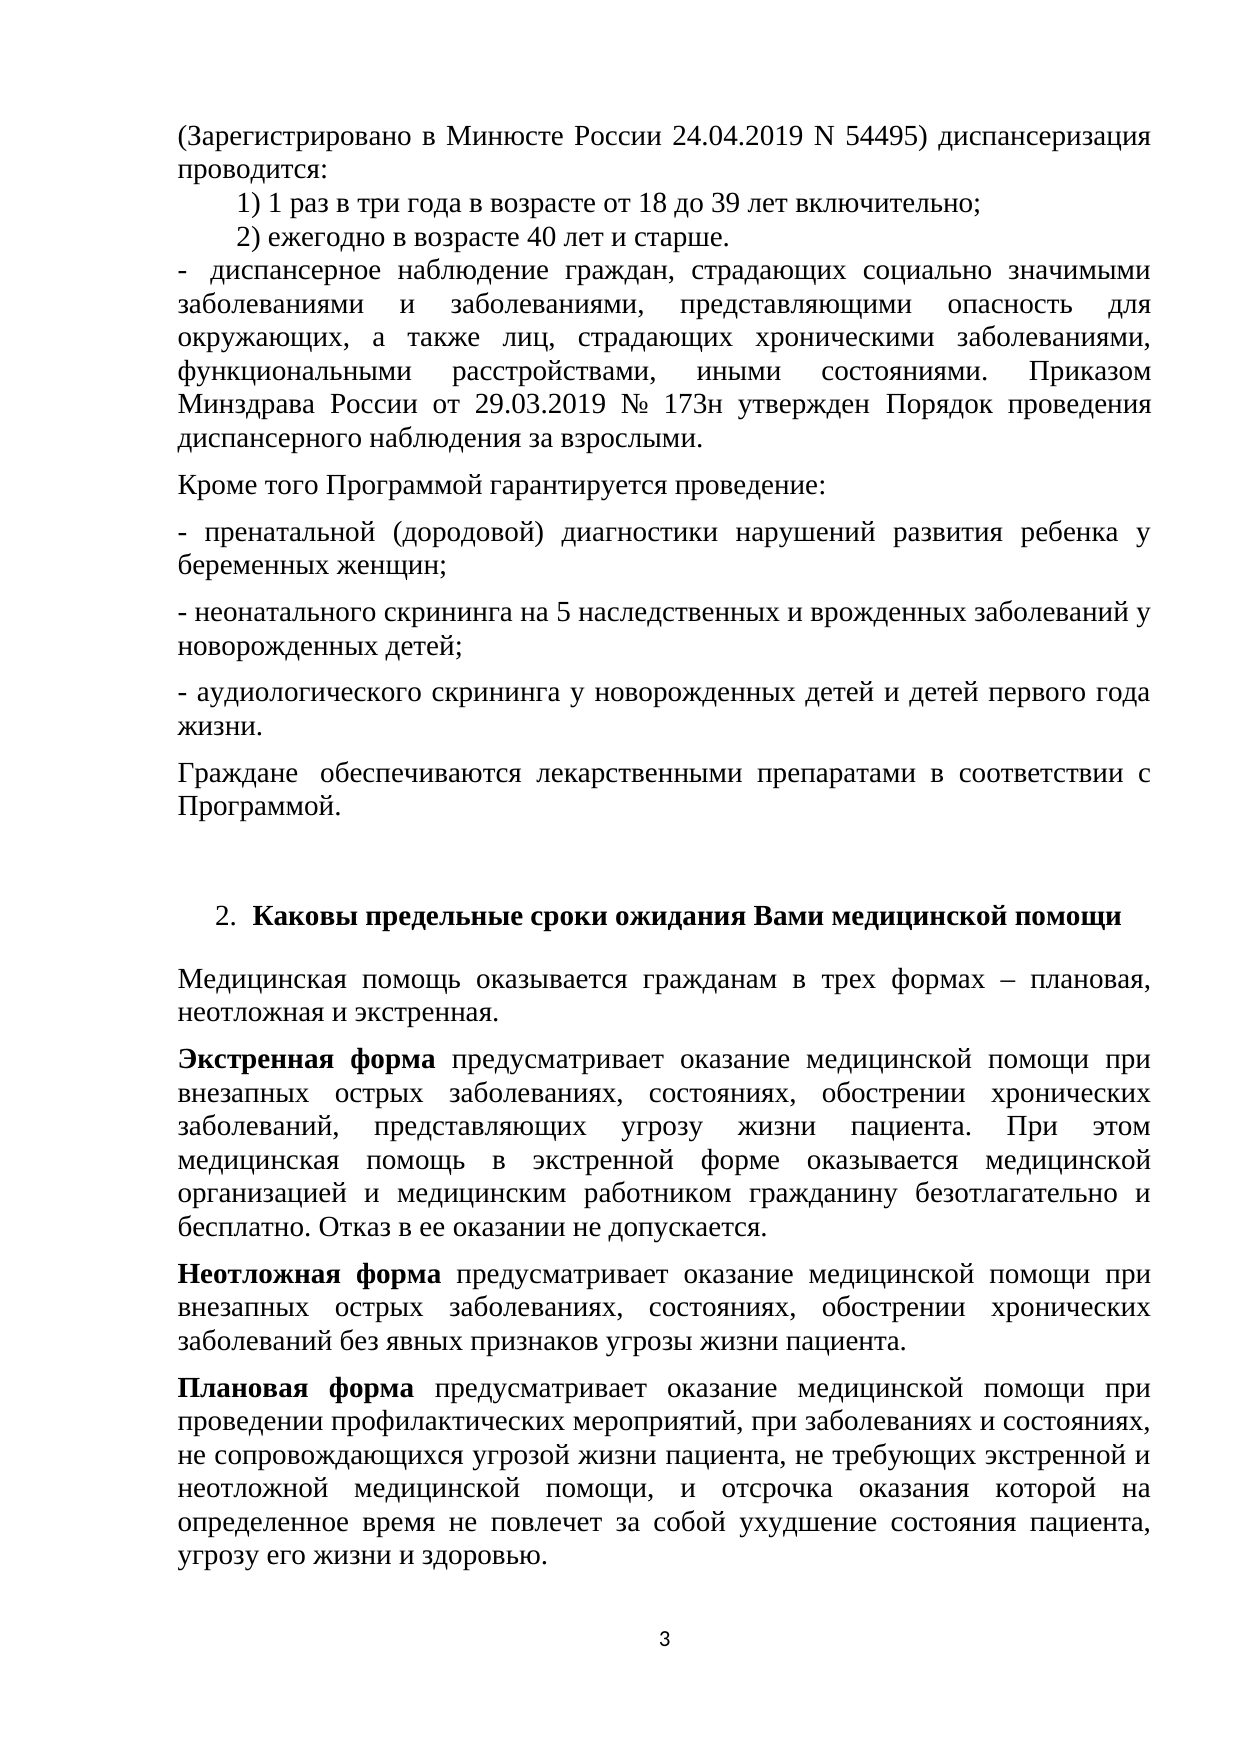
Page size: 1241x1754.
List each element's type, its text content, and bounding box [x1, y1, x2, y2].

text 2) ежегодно в возрасте 40 лет и старше. [177, 219, 1152, 252]
text - пренатальной (дородовой) диагностики нарушений развития ребенка у беременных женщин; [177, 514, 1152, 581]
text 1) 1 раз в три года в возрасте от 18 до 39 лет включительно; [177, 185, 1152, 219]
list Каковы предельные сроки ожидания Вами медицинской помощи [215, 898, 1152, 932]
text Граждане обеспечиваются лекарственными препаратами в соответствии с Программой. [177, 755, 1152, 822]
text - диспансерное наблюдение граждан, страдающих социально значимыми заболеваниями и заболеваниями, представляющими опасность для окружающих, а также лиц, страдающих хроническими заболеваниями, функциональными расстройствами, иными состояниями. Приказом Минздрава России от 29.03.2019 № 173н утвержден Порядок проведения диспансерного наблюдения за взрослыми. [177, 252, 1152, 453]
text Медицинская помощь оказывается гражданам в трех формах – плановая, неотложная и экстренная. [177, 961, 1152, 1028]
text Плановая форма предусматривает оказание медицинской помощи при проведении профилактических мероприятий, при заболеваниях и состояниях, не сопровождающихся угрозой жизни пациента, не требующих экстренной и неотложной медицинской помощи, и отсрочка оказания которой на определенное время не повлечет за собой ухудшение состояния пациента, угрозу его жизни и здоровью. [177, 1370, 1152, 1571]
text Экстренная форма предусматривает оказание медицинской помощи при внезапных острых заболеваниях, состояниях, обострении хронических заболеваний, представляющих угрозу жизни пациента. При этом медицинская помощь в экстренной форме оказывается медицинской организацией и медицинским работником гражданину безотлагательно и бесплатно. Отказ в ее оказании не допускается. [177, 1041, 1152, 1242]
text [177, 118, 1152, 185]
text - аудиологического скрининга у новорожденных детей и детей первого года жизни. [177, 674, 1152, 742]
text Кроме того Программой гарантируется проведение: [177, 467, 1152, 500]
text Неотложная форма предусматривает оказание медицинской помощи при внезапных острых заболеваниях, состояниях, обострении хронических заболеваний без явных признаков угрозы жизни пациента. [177, 1256, 1152, 1356]
text - неонатального скрининга на 5 наследственных и врожденных заболеваний у новорожденных детей; [177, 594, 1152, 661]
